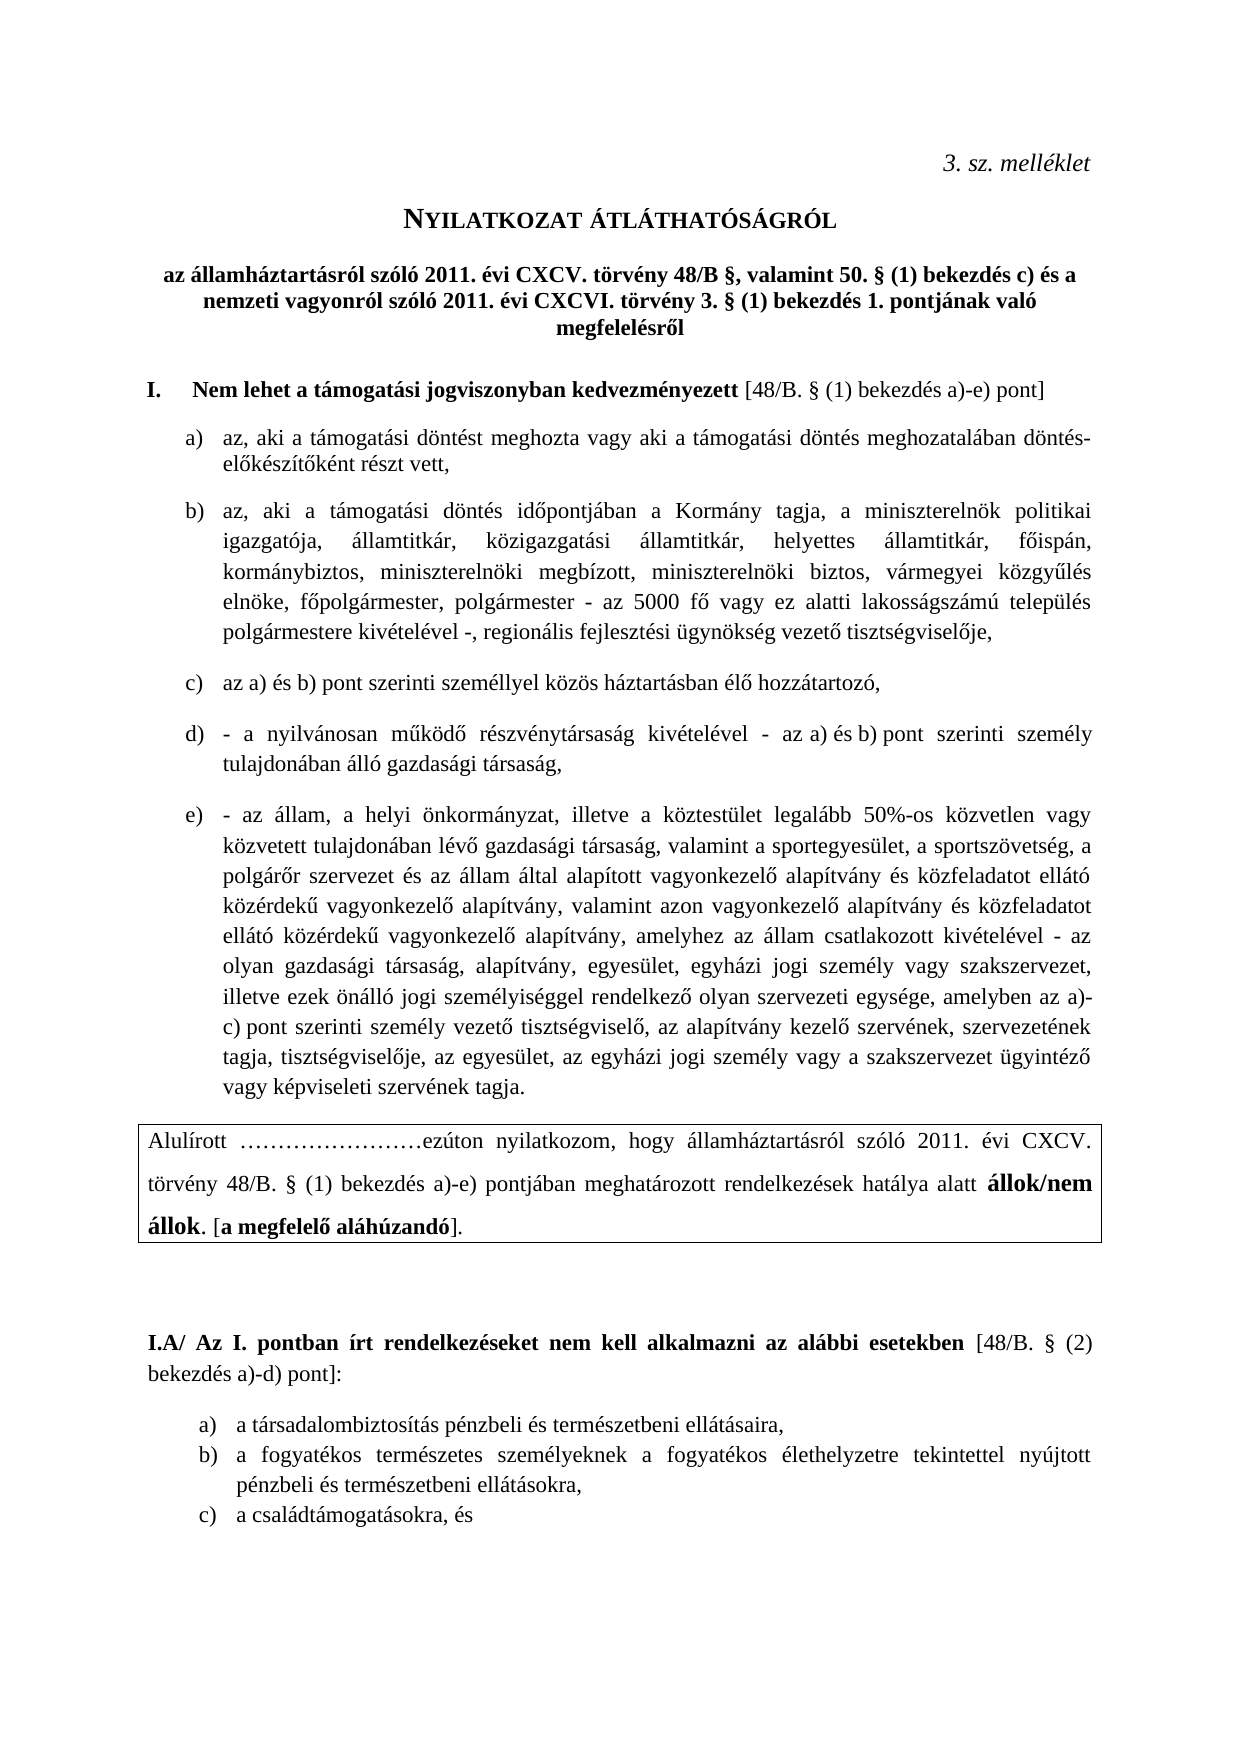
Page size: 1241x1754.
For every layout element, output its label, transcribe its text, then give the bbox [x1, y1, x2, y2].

list a fogyatékos természetes személyeknek a fogyatékos élethelyzetre tekintettel nyújtott pénzbeli és természetbeni ellátásokra, [199, 1441, 1093, 1497]
list az, aki a támogatási döntést meghozta vagy aki a támogatási döntés meghozatalában döntés- előkészítőként részt vett, [185, 424, 1093, 476]
list az, aki a támogatási döntés időpontjában a Kormány tagja, a miniszterelnök politikai igazgatója, államtitkár, közigazgatási államtitkár, helyettes államtitkár, főispán, kormánybiztos, miniszterelnöki megbízott, miniszterelnöki biztos, vármegyei közgyűlés elnöke, főpolgármester, polgármester - az 5000 fő vagy ez alatti lakosságszámú település polgármestere kivételével -, regionális fejlesztési ügynökség vezető tisztségviselője, [185, 497, 1093, 644]
list a társadalombiztosítás pénzbeli és természetbeni ellátásaira, [199, 1411, 1093, 1437]
list Nem lehet a támogatási jogviszonyban kedvezményezett [48/B. § (1) bekezdés a)-e) pont] [146, 361, 1093, 403]
list - az állam, a helyi önkormányzat, illetve a köztestület legalább 50%-os közvetlen vagy közvetett tulajdonában lévő gazdasági társaság, valamint a sportegyesület, a sportszövetség, a polgárőr szervezet és az állam által alapított vagyonkezelő alapítvány és közfeladatot ellátó közérdekű vagyonkezelő alapítvány, valamint azon vagyonkezelő alapítvány és közfeladatot ellátó közérdekű vagyonkezelő alapítvány, amelyhez az állam csatlakozott kivételével - az olyan gazdasági társaság, alapítvány, egyesület, egyházi jogi személy vagy szakszervezet, illetve ezek önálló jogi személyiséggel rendelkező olyan szervezeti egysége, amelyben az a)-c) pont szerinti személy vezető tisztségviselő, az alapítvány kezelő szervének, szervezetének tagja, tisztségviselője, az egyesület, az egyházi jogi személy vagy a szakszervezet ügyintéző vagy képviseleti szervének tagja. [185, 801, 1093, 1100]
list a családtámogatásokra, és [199, 1501, 1093, 1528]
text I.A/ Az I. pontban írt rendelkezéseket nem kell alkalmazni az alábbi esetekben [48/B. § (2) bekezdés a)-d) pont]: [148, 1329, 1093, 1386]
text Nyilatkozat átláthatóságról [148, 201, 1093, 235]
text az államháztartásról szóló 2011. évi CXCV. törvény 48/B §, valamint 50. § (1) bekezdés c) és a nemzeti vagyonról szóló 2011. évi CXCVI. törvény 3. § (1) bekezdés 1. pontjának való megfelelésről [148, 261, 1093, 340]
text 3. sz. melléklet [148, 148, 1093, 176]
list - a nyilvánosan működő részvénytársaság kivételével - az a) és b) pont szerinti személy tulajdonában álló gazdasági társaság, [185, 720, 1093, 777]
list az a) és b) pont szerinti személlyel közös háztartásban élő hozzátartozó, [185, 669, 1093, 696]
text Alulírott ……………………ezúton nyilatkozom, hogy államháztartásról szóló 2011. évi CXCV. törvény 48/B. § (1) bekezdés a)-e) pontjában meghatározott rendelkezések hatálya alatt állok/nem állok. [a megfelelő aláhúzandó]. [139, 1125, 1101, 1242]
